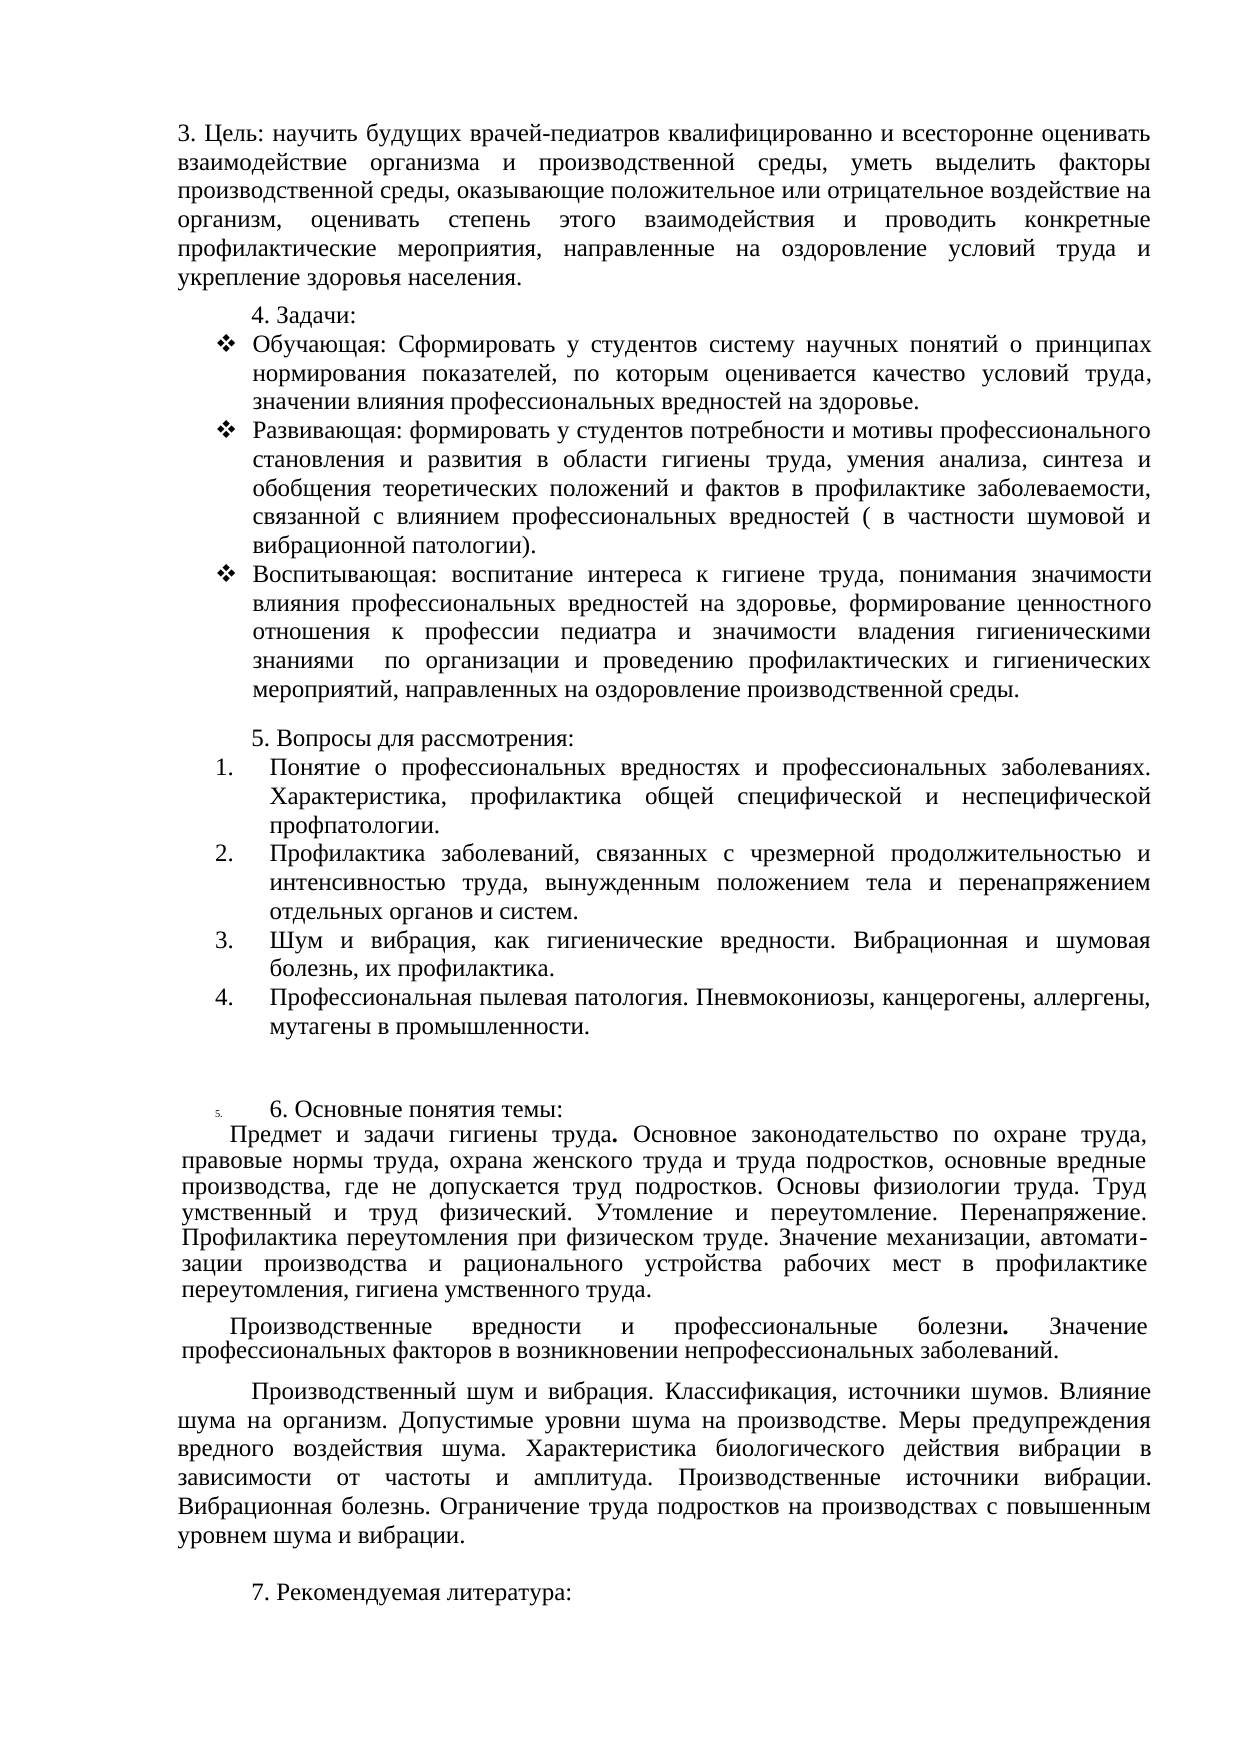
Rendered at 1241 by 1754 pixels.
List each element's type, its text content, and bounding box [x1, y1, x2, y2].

text Производственный шум и вибрация. Классификация, источники шумов. Влияние шума на организм. Допустимые уровни шума на производстве. Меры предупреждения вредного воздействия шума. Характеристика биологического действия вибрации в зависимости от частоты и амплитуда. Производственные источники вибрации. Вибрационная болезнь. Ограничение труда подростков на производствах с повышенным уровнем шума и вибрации. [177, 1376, 1152, 1548]
list 6. Основные понятия темы: [215, 1094, 1152, 1122]
list Профилактика заболеваний, связанных с чрезмерной продолжительностью и интенсивностью труда, вынужденным положением тела и перенапряжением отдельных органов и систем. [215, 838, 1152, 925]
list Профессиональная пылевая патология. Пневмокониозы, канцерогены, аллергены, мутагены в промышленности. [215, 982, 1152, 1040]
list Обучающая: Сформировать у студентов систему научных понятий о принципах нормирования показателей, по которым оценивается качество условий труда, значении влияния профессиональных вредностей на здоровье. [215, 329, 1152, 415]
list Понятие о профессиональных вредностях и профессиональных заболеваниях. Характеристика, профилактика общей специфической и неспецифической профпатологии. [215, 752, 1152, 838]
text 7. Рекомендуемая литература: [177, 1577, 1152, 1606]
list Развивающая: формировать у студентов потребности и мотивы профессионального становления и развития в области гигиены труда, умения анализа, синтеза и обобщения теоретических положений и фактов в профилактике заболеваемости, связанной с влиянием профессиональных вредностей ( в частности шумовой и вибрационной патологии). [215, 415, 1152, 559]
text 5. Вопросы для рассмотрения: [177, 723, 1152, 752]
text 4. Задачи: [177, 300, 1152, 329]
text Производственные вредности и профессиональные болезни. Значение профессиональных факторов в возникновении непрофессиональных заболеваний. [181, 1315, 1147, 1363]
list Шум и вибрация, как гигиенические вредности. Вибрационная и шумовая болезнь, их профилактика. [215, 925, 1152, 982]
text 3. Цель: научить будущих врачей-педиатров квалифицированно и всесторонне оценивать взаимодействие организма и производственной среды, уметь выделить факторы производственной среды, оказывающие положительное или отрицательное воздействие на организм, оценивать степень этого взаимодействия и проводить конкретные профилактические мероприятия, направленные на оздоровление условий труда и укрепление здоровья населения. [177, 118, 1152, 291]
list Воспитывающая: воспитание интереса к гигиене труда, понимания значимости влияния профессиональных вредностей на здоровье, формирование ценностного отношения к профессии педиатра и значимости владения гигиеническими знаниями по организации и проведению профилактических и гигиенических мероприятий, направленных на оздоровление производственной среды. [215, 559, 1152, 703]
text Предмет и задачи гигиены труда. Основное законодательство по охране труда, правовые нормы труда, охрана женского труда и труда подростков, основные вредные производства, где не допускается труд подростков. Основы физиологии труда. Труд умственный и труд физический. Утомление и переутомление. Перенапряжение. Профилактика переутомления при физическом труде. Значение механизации, автоматизации производства и рационального устройства рабочих мест в профилактике переутомления, гигиена умственного труда. [181, 1122, 1147, 1302]
